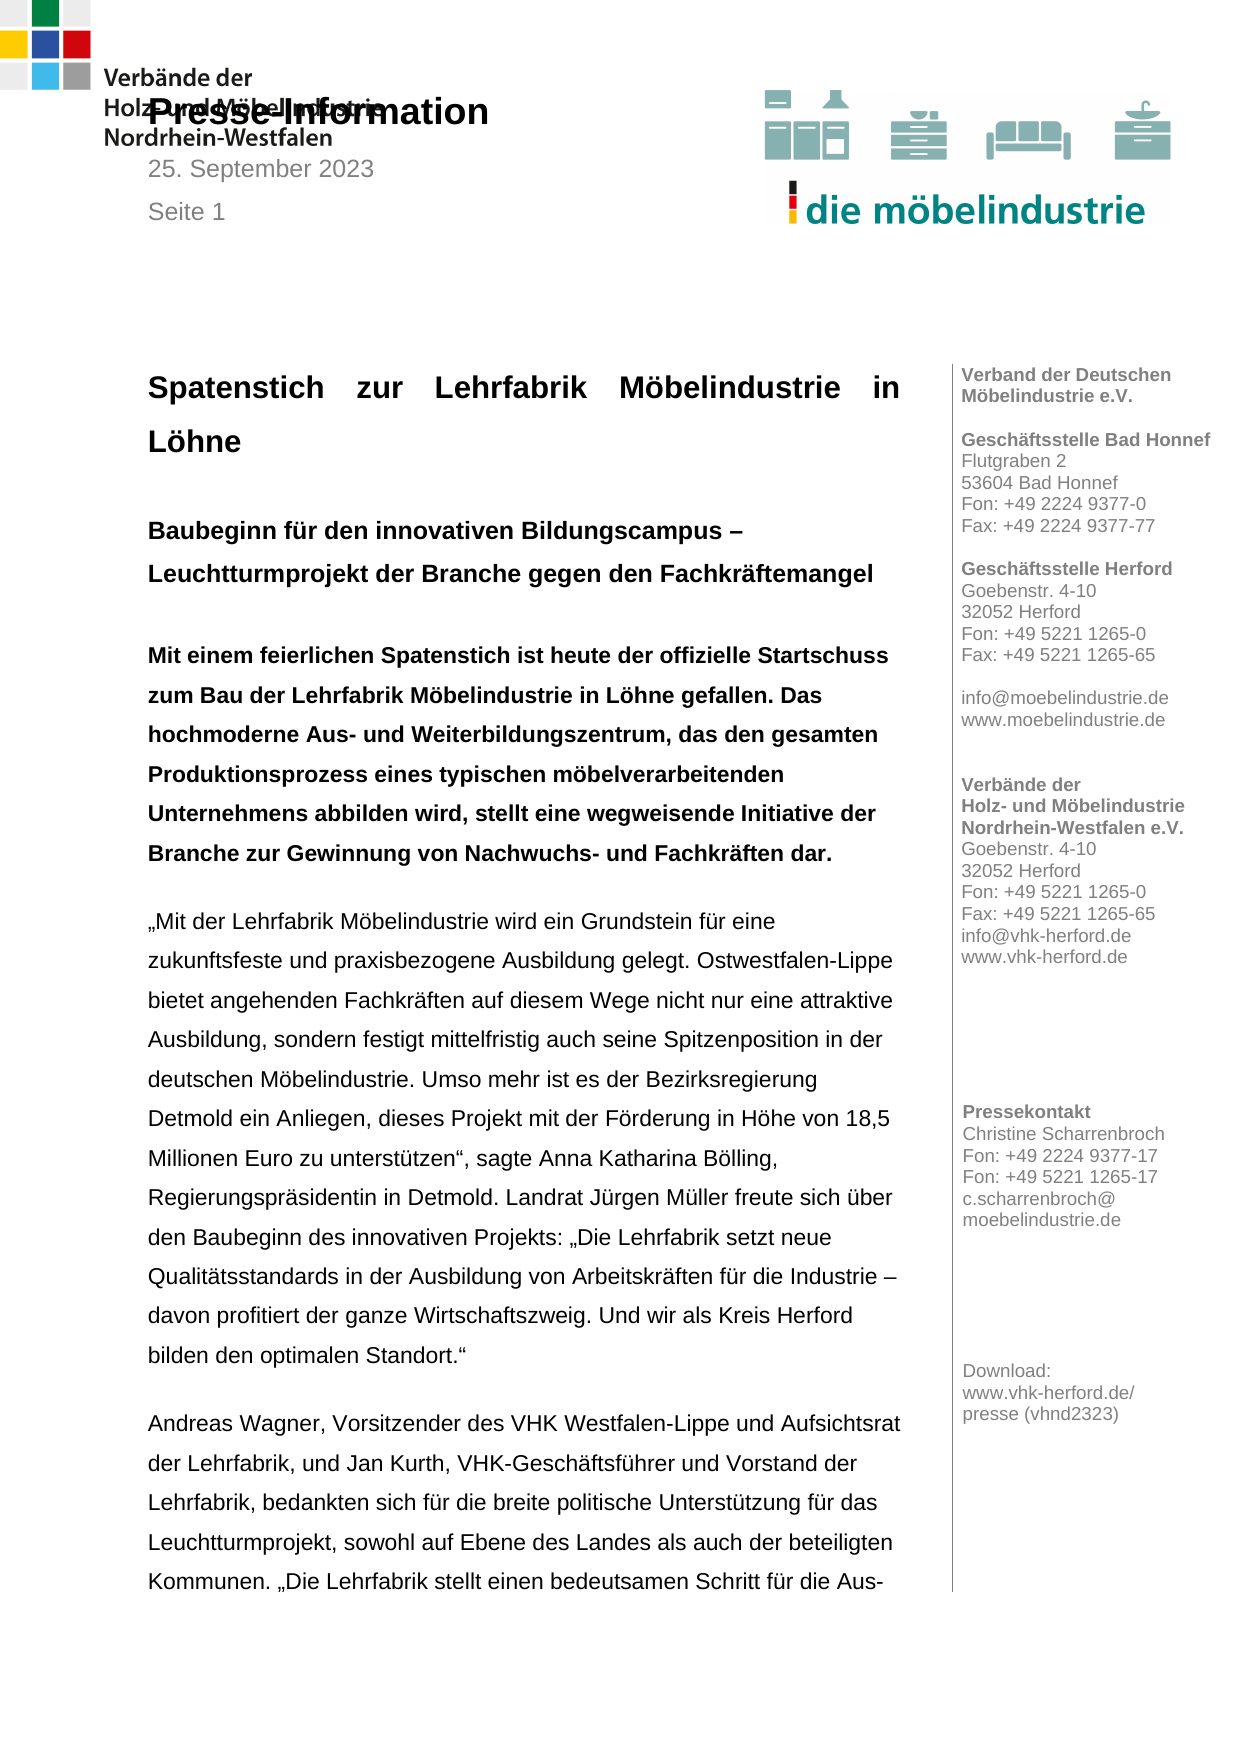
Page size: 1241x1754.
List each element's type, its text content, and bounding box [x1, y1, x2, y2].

text Mit einem feierlichen Spatenstich ist heute der offizielle Startschuss zum Bau der Lehrfabrik Möbelindustrie in Löhne gefallen. Das hochmoderne Aus- und Weiterbildungszentrum, das den gesamten Produktionsprozess eines typischen möbelverarbeitenden Unternehmens abbilden wird, stellt eine wegweisende Initiative der Branche zur Gewinnung von Nachwuchs- und Fachkräften dar. [148, 642, 901, 866]
text Baubeginn für den innovativen Bildungscampus – Leuchtturmprojekt der Branche gegen den Fachkräftemangel [148, 516, 901, 588]
picture [0, 0, 384, 152]
picture [764, 90, 1171, 224]
text Spatenstich zur Lehrfabrik Möbelindustrie in Löhne [148, 369, 901, 459]
text „Mit der Lehrfabrik Möbelindustrie wird ein Grundstein für eine zukunftsfeste und praxisbezogene Ausbildung gelegt. Ostwestfalen-Lippe bietet angehenden Fachkräften auf diesem Wege nicht nur eine attraktive Ausbildung, sondern festigt mittelfristig auch seine Spitzenposition in der deutschen Möbelindustrie. Umso mehr ist es der Bezirksregierung Detmold ein Anliegen, dieses Projekt mit der Förderung in Höhe von 18,5 Millionen Euro zu unterstützen“, sagte Anna Katharina Bölling, Regierungspräsidentin in Detmold. Landrat Jürgen Müller freute sich über den Baubeginn des innovativen Projekts: „Die Lehrfabrik setzt neue Qualitätsstandards in der Ausbildung von Arbeitskräften für die Industrie – davon profitiert der ganze Wirtschaftszweig. Und wir als Kreis Herford bilden den optimalen Standort.“ [148, 908, 901, 1368]
